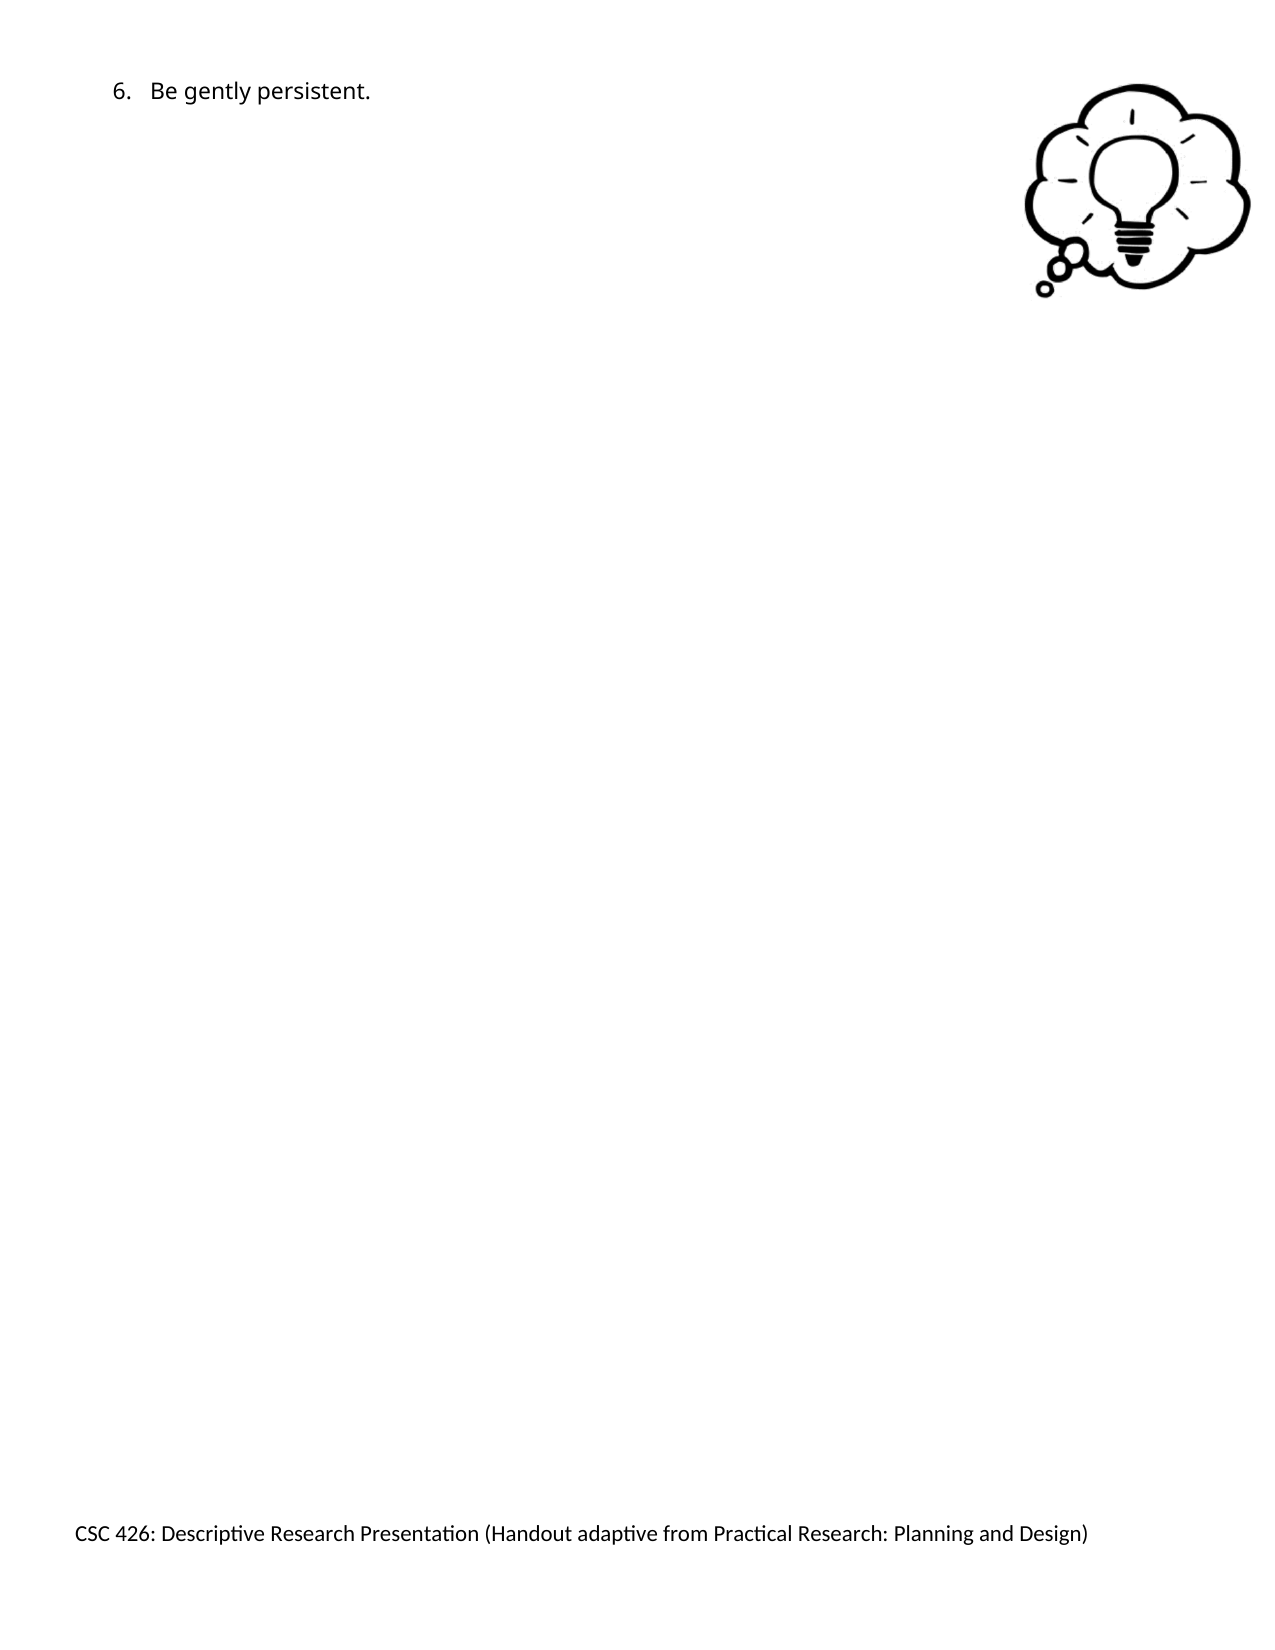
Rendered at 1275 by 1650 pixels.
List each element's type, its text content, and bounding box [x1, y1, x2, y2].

picture [1014, 76, 1258, 320]
list Be gently persistent. [112, 75, 1200, 106]
